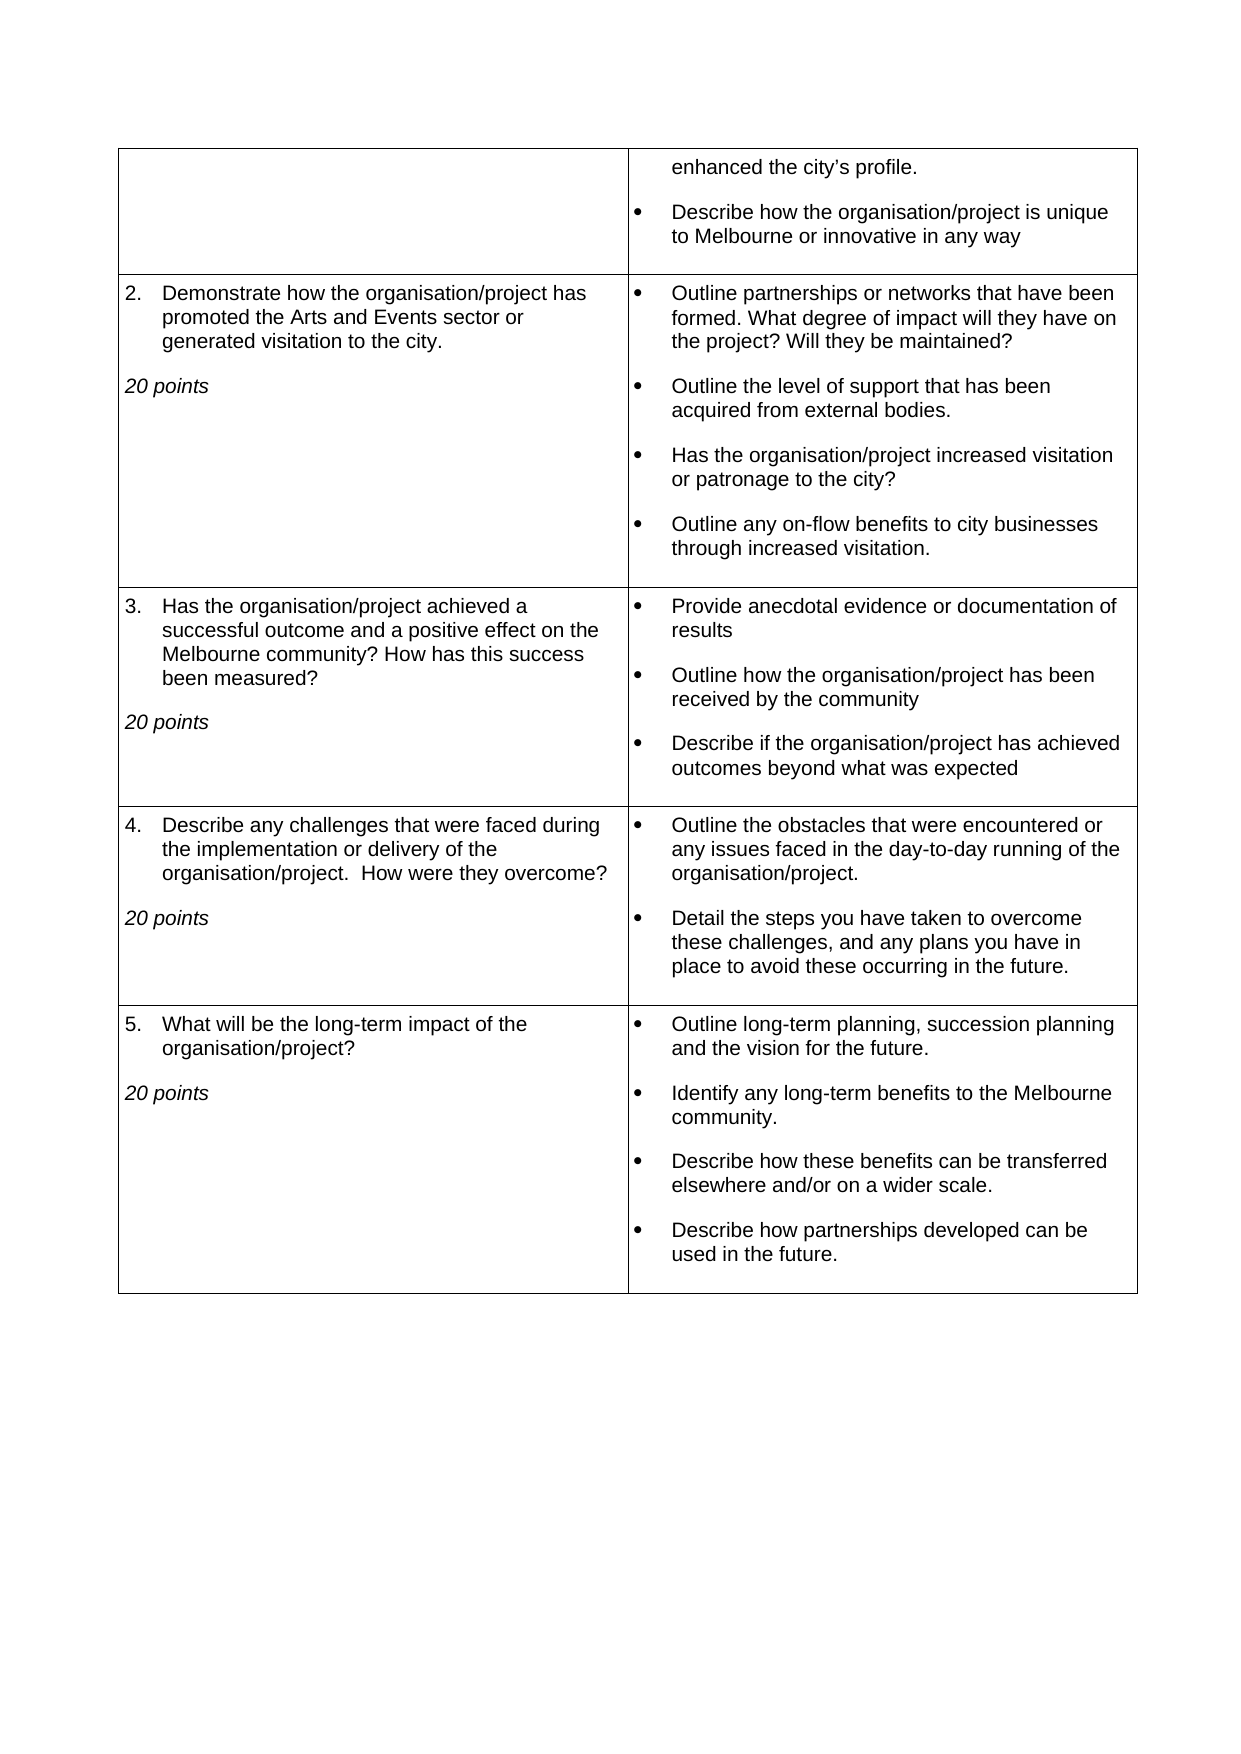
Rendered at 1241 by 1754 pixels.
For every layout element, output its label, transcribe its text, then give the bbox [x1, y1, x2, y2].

table_cell What will be the long-term impact of the organisation/project? 20 points [119, 1006, 628, 1293]
table_cell Demonstrate how the organisation/project has promoted the Arts and Events sector or generated visitation to the city. 20 points [119, 275, 628, 587]
table_cell Outline partnerships or networks that have been formed. What degree of impact will they have on the project? Will they be maintained? Outline the level of support that has been acquired from external bodies. Has the organisation/project increased visitation or patronage to the city? Outline any on-flow benefits to city businesses through increased visitation. [629, 275, 1137, 587]
table_cell Outline long-term planning, succession planning and the vision for the future. Identify any long-term benefits to the Melbourne community. Describe how these benefits can be transferred elsewhere and/or on a wider scale. Describe how partnerships developed can be used in the future. [629, 1006, 1137, 1293]
table_cell Has the organisation/project achieved a successful outcome and a positive effect on the Melbourne community? How has this success been measured? 20 points [119, 588, 628, 806]
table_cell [119, 149, 628, 274]
table_cell Provide anecdotal evidence or documentation of results Outline how the organisation/project has been received by the community Describe if the organisation/project has achieved outcomes beyond what was expected [629, 588, 1137, 806]
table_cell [629, 149, 1137, 274]
table_cell Describe any challenges that were faced during the implementation or delivery of the organisation/project. How were they overcome? 20 points [119, 807, 628, 1004]
table_cell Outline the obstacles that were encountered or any issues faced in the day-to-day running of the organisation/project. Detail the steps you have taken to overcome these challenges, and any plans you have in place to avoid these occurring in the future. [629, 807, 1137, 1004]
